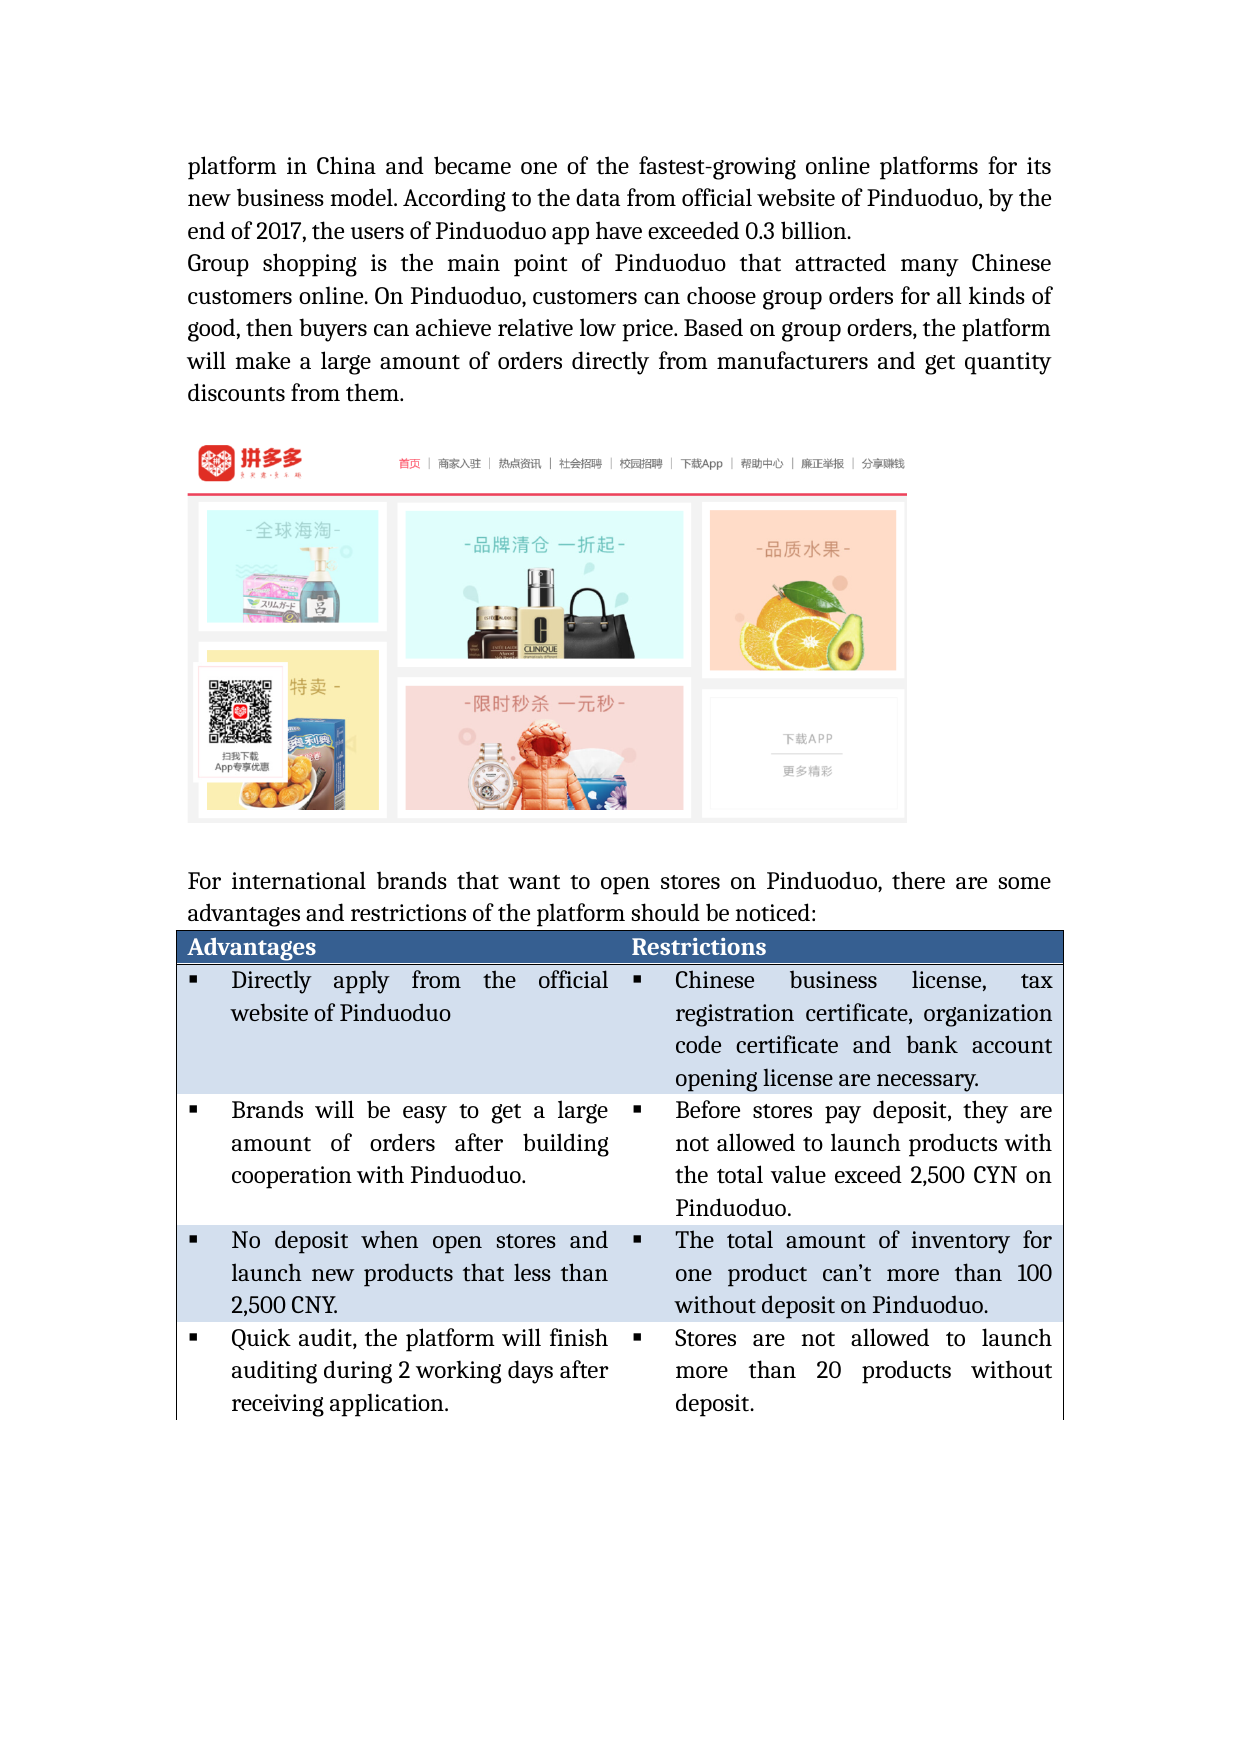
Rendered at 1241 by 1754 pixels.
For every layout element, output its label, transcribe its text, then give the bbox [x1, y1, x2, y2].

table_cell No deposit when open stores and launch new products that less than 2,500 CNY. [177, 1225, 620, 1322]
table_header Restrictions [620, 931, 1063, 963]
table_cell Directly apply from the official website of Pinduoduo [177, 965, 620, 1094]
table_cell Before stores pay deposit, they are not allowed to launch products with the total value exceed 2,500 CYN on Pinduoduo. [620, 1095, 1063, 1224]
picture [187, 442, 907, 823]
table_cell Stores are not allowed to launch more than 20 products without deposit. [620, 1322, 1063, 1419]
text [187, 150, 1053, 247]
table_cell Chinese business license, tax registration certificate, organization code certificate and bank account opening license are necessary. [620, 965, 1063, 1094]
table_cell The total amount of inventory for one product can’t more than 100 without deposit on Pinduoduo. [620, 1225, 1063, 1322]
table_header Advantages [177, 931, 620, 963]
table_cell Brands will be easy to get a large amount of orders after building cooperation with Pinduoduo. [177, 1095, 620, 1224]
text Group shopping is the main point of Pinduoduo that attracted many Chinese customers online. On Pinduoduo, customers can choose group orders for all kinds of good, then buyers can achieve relative low price. Based on group orders, the platform will make a large amount of orders directly from manufacturers and get quantity discounts from them. [187, 247, 1053, 410]
text For international brands that want to open stores on Pinduoduo, there are some advantages and restrictions of the platform should be noticed: [187, 865, 1053, 930]
table_cell Quick audit, the platform will finish auditing during 2 working days after receiving application. [177, 1322, 620, 1419]
